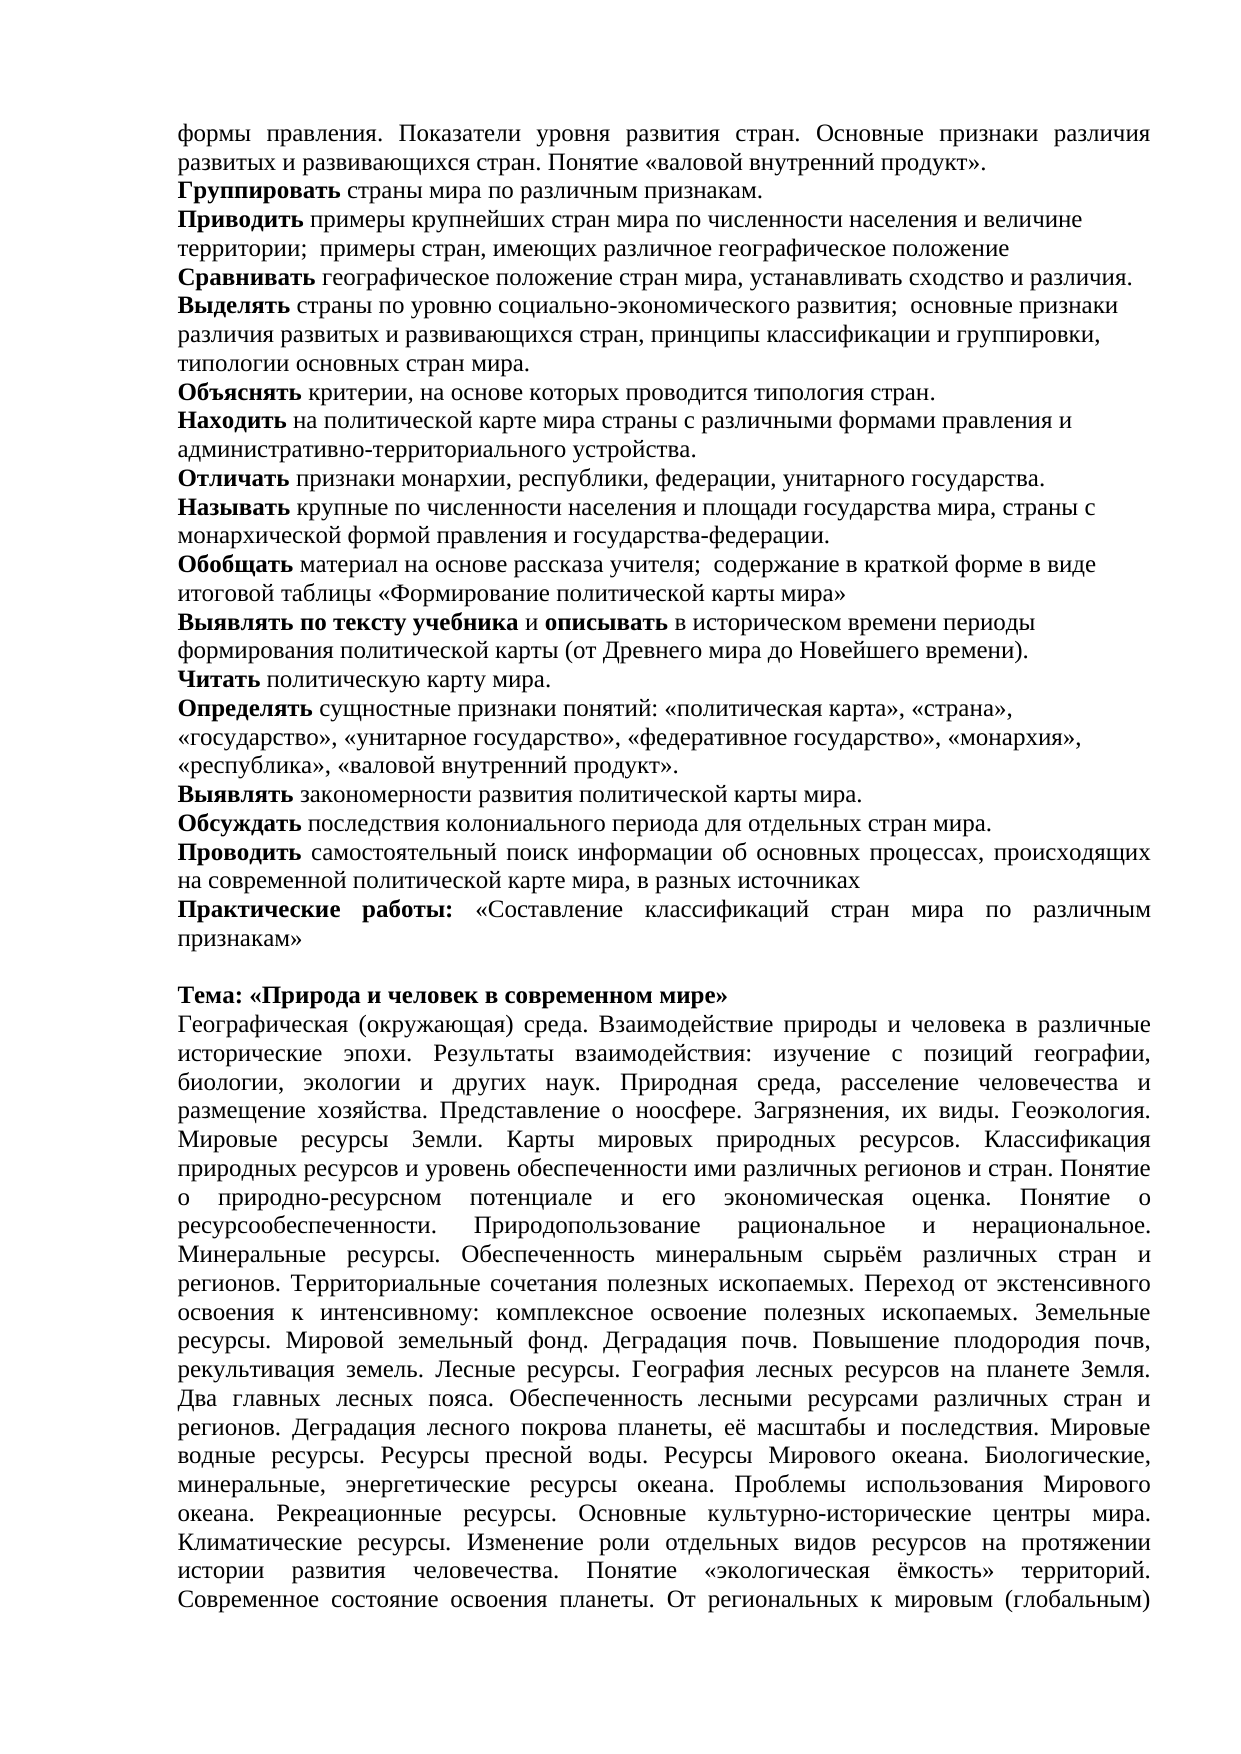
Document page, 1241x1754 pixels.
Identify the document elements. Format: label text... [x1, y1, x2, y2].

text Тема: «Природа и человек в современном мире» [177, 981, 1152, 1009]
text Объяснять критерии, на основе которых проводится типология стран. Находить на политической карте мира страны с различными формами правления и административно-территориального устройства. Отличать признаки монархии, республики, федерации, унитарного государства. Называть крупные по численности населения и площади государства мира, страны с монархической формой правления и государства-федерации. [177, 377, 1152, 549]
text Читать политическую карту мира. Определять сущностные признаки понятий: «политическая карта», «страна», «государство», «унитарное государство», «федеративное государство», «монархия», «республика», «валовой внутренний продукт». Выявлять закономерности развития политической карты мира. Обсуждать последствия колониального периода для отдельных стран мира. [177, 664, 1152, 837]
text Выявлять по тексту учебника и описывать в историческом времени периоды формирования политической карты (от Древнего мира до Новейшего времени). [177, 607, 1152, 664]
text Обобщать материал на основе рассказа учителя; содержание в краткой форме в виде итоговой таблицы «Формирование политической карты мира» [177, 549, 1152, 607]
text Группировать страны мира по различным признакам. Приводить примеры крупнейших стран мира по численности населения и величине территории; примеры стран, имеющих различное географическое положение Сравнивать географическое положение стран мира, устанавливать сходство и различия. Выделять страны по уровню социально-экономического развития; основные признаки различия развитых и развивающихся стран, принципы классификации и группировки, типологии основных стран мира. [177, 176, 1152, 377]
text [177, 1009, 1152, 1613]
text Практические работы: «Составление классификаций стран мира по различным признакам» [177, 894, 1152, 952]
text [177, 118, 1152, 176]
text Проводить самостоятельный поиск информации об основных процессах, происходящих на современной политической карте мира, в разных источниках [177, 837, 1152, 894]
